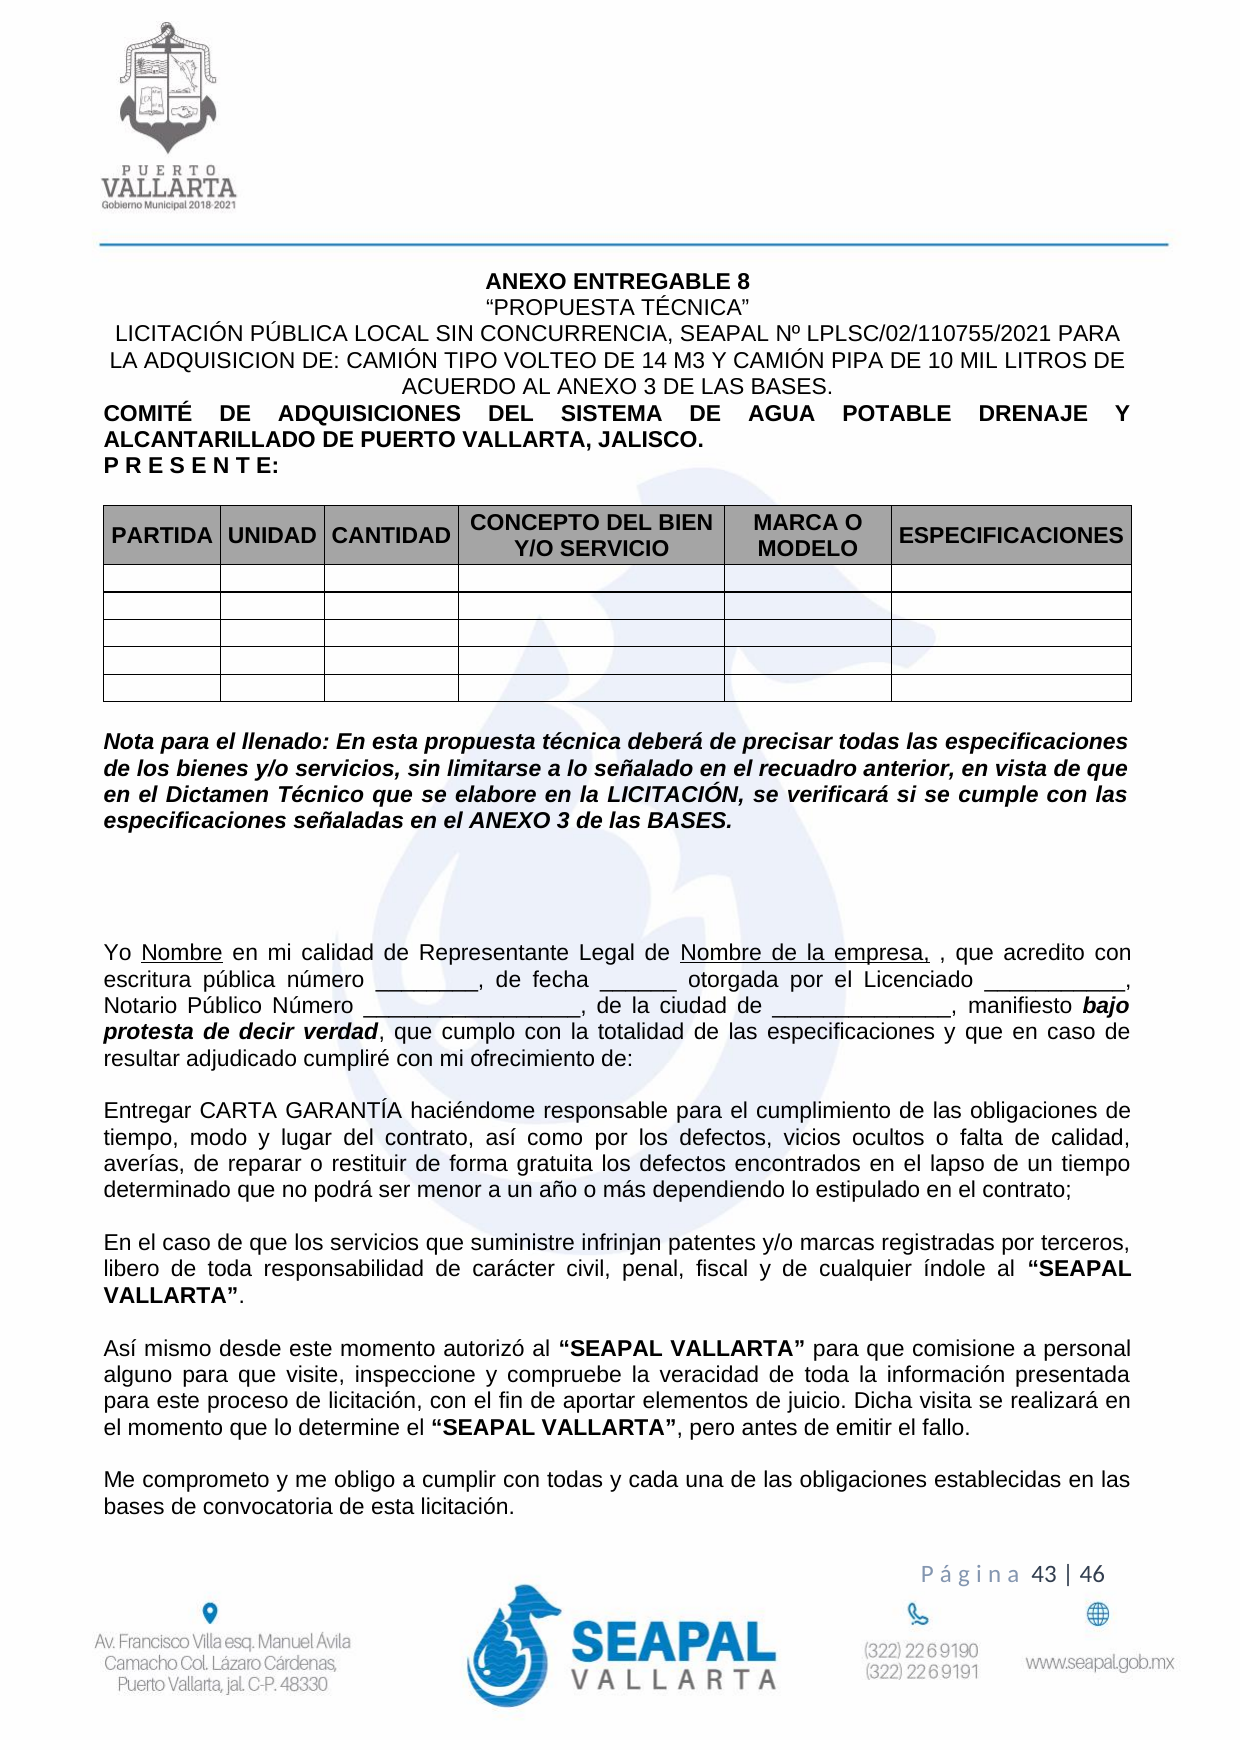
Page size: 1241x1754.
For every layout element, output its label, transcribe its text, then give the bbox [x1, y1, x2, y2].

table_header ESPECIFICACIONES [892, 506, 1131, 564]
table_cell [892, 647, 1131, 673]
text COMITÉ DE ADQUISICIONES DEL SISTEMA DE AGUA POTABLE DRENAJE Y ALCANTARILLADO DE PUERTO VALLARTA, JALISCO. [103, 399, 1132, 452]
table_cell [325, 565, 458, 591]
table_cell [725, 675, 891, 701]
text “PROPUESTA TÉCNICA” [103, 294, 1132, 320]
table_header CONCEPTO DEL BIEN Y/O SERVICIO [459, 506, 724, 564]
table_cell [221, 675, 324, 701]
text Así mismo desde este momento autorizó al “SEAPAL VALLARTA” para que comisione a personal alguno para que visite, inspeccione y compruebe la veracidad de toda la información presentada para este proceso de licitación, con el fin de aportar elementos de juicio. Dicha visita se realizará en el momento que lo determine el “SEAPAL VALLARTA”, pero antes de emitir el fallo. [103, 1334, 1132, 1440]
table_cell [221, 565, 324, 591]
table_header UNIDAD [221, 506, 324, 564]
table_header Partida [104, 506, 220, 564]
text Entregar CARTA GARANTÍA haciéndome responsable para el cumplimiento de las obligaciones de tiempo, modo y lugar del contrato, así como por los defectos, vicios ocultos o falta de calidad, averías, de reparar o restituir de forma gratuita los defectos encontrados en el lapso de un tiempo determinado que no podrá ser menor a un año o más dependiendo lo estipulado en el contrato; [103, 1097, 1132, 1203]
table_header MARCA O MODELO [725, 506, 891, 564]
text En el caso de que los servicios que suministre infrinjan patentes y/o marcas registradas por terceros, libero de toda responsabilidad de carácter civil, penal, fiscal y de cualquier índole al “SEAPAL VALLARTA”. [103, 1229, 1132, 1308]
table_cell [892, 593, 1131, 619]
table_cell [725, 565, 891, 591]
text ANEXO ENTREGABLE 8 [103, 268, 1132, 294]
table_cell [104, 620, 220, 646]
table_header Cantidad [325, 506, 458, 564]
text Me comprometo y me obligo a cumplir con todas y cada una de las obligaciones establecidas en las bases de convocatoria de esta licitación. [103, 1466, 1132, 1519]
text P R E S E N T E: [103, 452, 1132, 478]
text LICITACIÓN PÚBLICA LOCAL SIN CONCURRENCIA, SEAPAL Nº LPLSC/02/110755/2021 PARA LA ADQUISICION DE: CAMIÓN TIPO VOLTEO DE 14 M3 Y CAMIÓN PIPA DE 10 MIL LITROS DE ACUERDO AL ANEXO 3 DE LAS BASES. [103, 320, 1132, 399]
table_cell [325, 675, 458, 701]
table_cell [221, 620, 324, 646]
table_cell [325, 647, 458, 673]
table_cell [459, 593, 724, 619]
table_cell [325, 620, 458, 646]
table_cell [725, 593, 891, 619]
table_cell [221, 593, 324, 619]
table_cell [104, 675, 220, 701]
table_cell [459, 620, 724, 646]
table_cell [892, 565, 1131, 591]
picture [0, 0, 1241, 1750]
table_cell [459, 565, 724, 591]
text Yo Nombre en mi calidad de Representante Legal de Nombre de la empresa, , que acredito con escritura pública número ________, de fecha ______ otorgada por el Licenciado ___________, Notario Público Número _________________, de la ciudad de ______________, manifiesto bajo protesta de decir verdad, que cumplo con la totalidad de las especificaciones y que en caso de resultar adjudicado cumpliré con mi ofrecimiento de: [103, 939, 1132, 1071]
table_cell [459, 647, 724, 673]
table_cell [325, 593, 458, 619]
table_cell [725, 647, 891, 673]
table_cell [459, 675, 724, 701]
table_cell [221, 647, 324, 673]
table_cell [892, 675, 1131, 701]
table_cell [892, 620, 1131, 646]
text Nota para el llenado: En esta propuesta técnica deberá de precisar todas las especificaciones de los bienes y/o servicios, sin limitarse a lo señalado en el recuadro anterior, en vista de que en el Dictamen Técnico que se elabore en la LICITACIÓN, se verificará si se cumple con las especificaciones señaladas en el ANEXO 3 de las BASES. [103, 728, 1132, 834]
table_cell [104, 593, 220, 619]
table_cell [725, 620, 891, 646]
table_cell [104, 647, 220, 673]
table_cell [104, 565, 220, 591]
